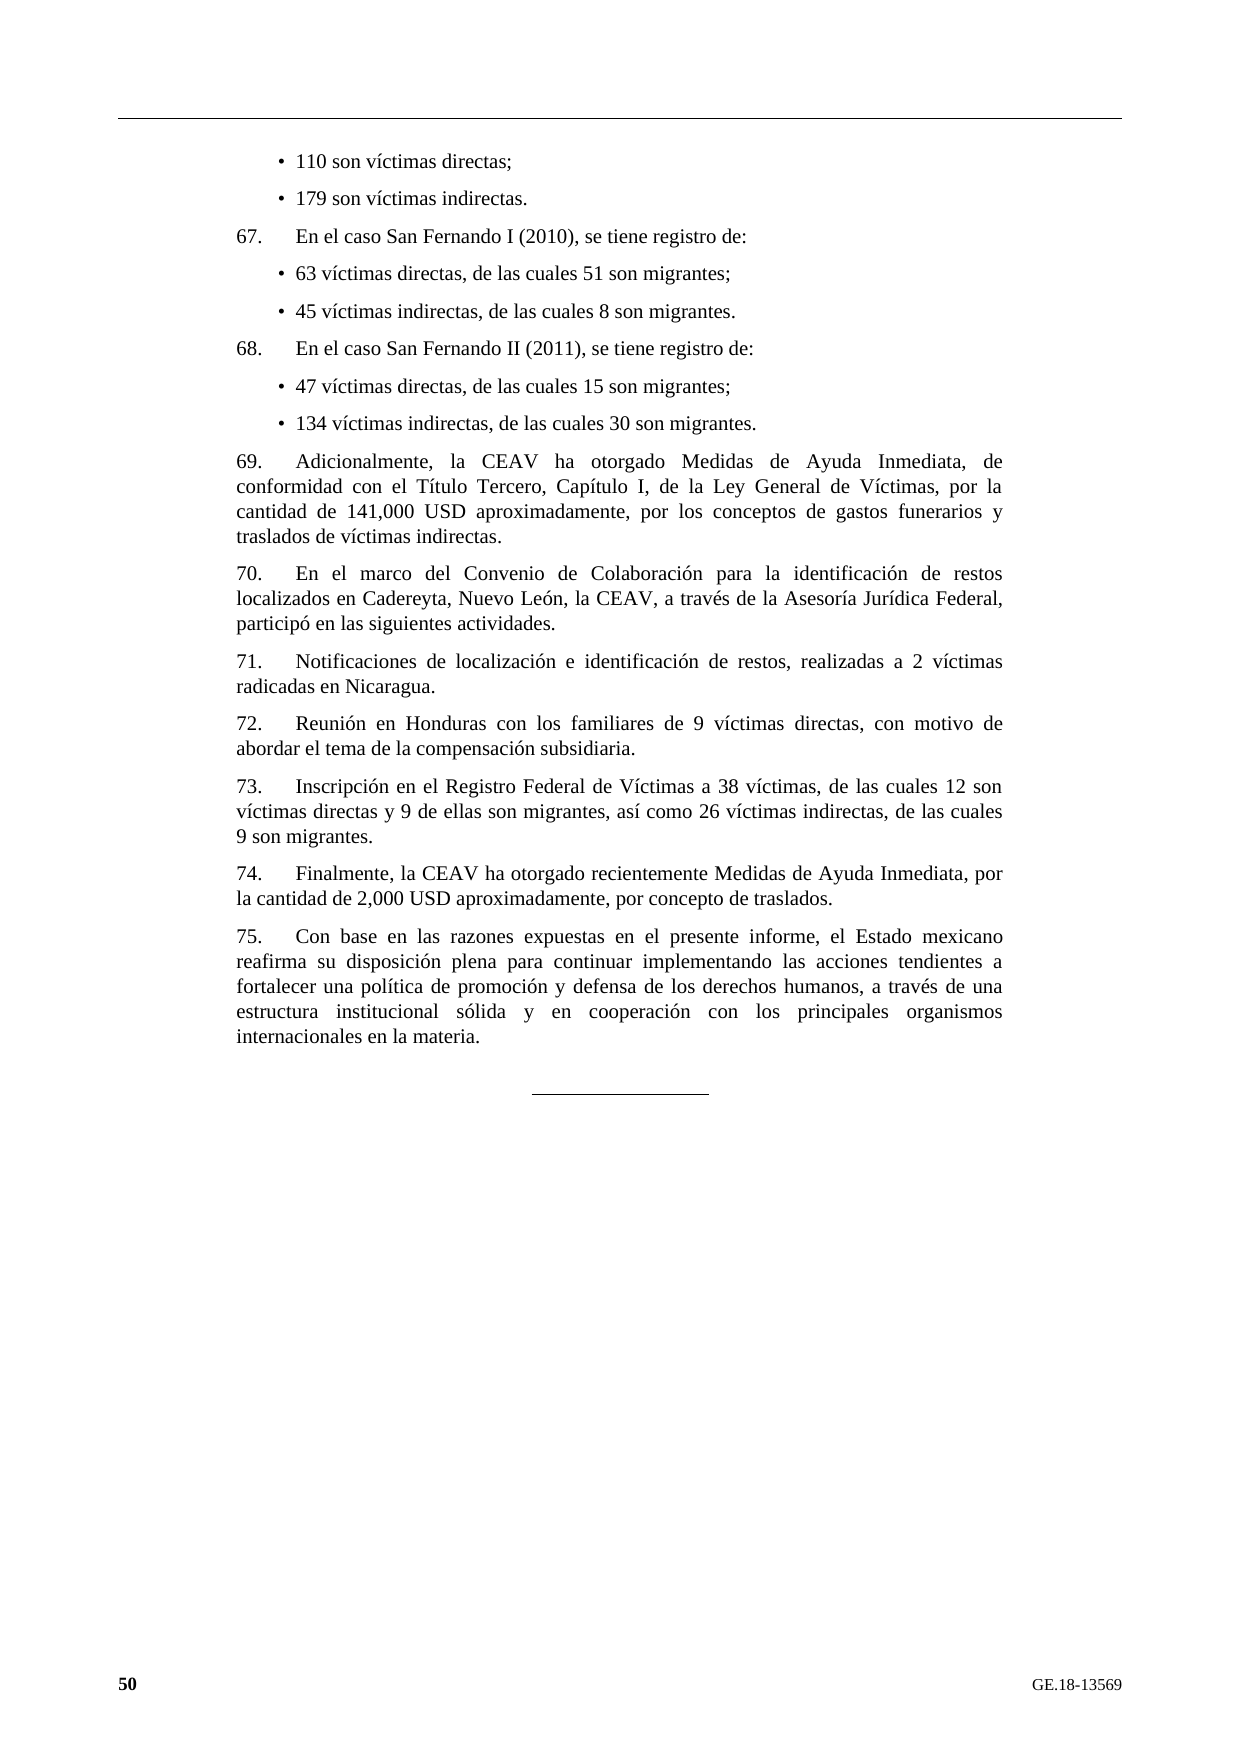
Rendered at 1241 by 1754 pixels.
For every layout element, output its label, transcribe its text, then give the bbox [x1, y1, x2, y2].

list • 45 víctimas indirectas, de las cuales 8 son migrantes. [278, 298, 1004, 323]
text 68. En el caso San Fernando II (2011), se tiene registro de: [236, 335, 1004, 360]
text 67. En el caso San Fernando I (2010), se tiene registro de: [236, 223, 1004, 248]
list • 179 son víctimas indirectas. [278, 185, 1004, 210]
text 75. Con base en las razones expuestas en el presente informe, el Estado mexicano reafirma su disposición plena para continuar implementando las acciones tendientes a fortalecer una política de promoción y defensa de los derechos humanos, a través de una estructura institucional sólida y en cooperación con los principales organismos internacionales en la materia. [236, 923, 1004, 1048]
text 70. En el marco del Convenio de Colaboración para la identificación de restos localizados en Cadereyta, Nuevo León, la CEAV, a través de la Asesoría Jurídica Federal, participó en las siguientes actividades. [236, 560, 1004, 635]
list • 47 víctimas directas, de las cuales 15 son migrantes; [278, 373, 1004, 398]
list • 134 víctimas indirectas, de las cuales 30 son migrantes. [278, 410, 1004, 435]
list • 110 son víctimas directas; [278, 148, 1004, 173]
text 73. Inscripción en el Registro Federal de Víctimas a 38 víctimas, de las cuales 12 son víctimas directas y 9 de ellas son migrantes, así como 26 víctimas indirectas, de las cuales 9 son migrantes. [236, 773, 1004, 848]
text 71. Notificaciones de localización e identificación de restos, realizadas a 2 víctimas radicadas en Nicaragua. [236, 648, 1004, 698]
list • 63 víctimas directas, de las cuales 51 son migrantes; [278, 260, 1004, 285]
text 74. Finalmente, la CEAV ha otorgado recientemente Medidas de Ayuda Inmediata, por la cantidad de 2,000 USD aproximadamente, por concepto de traslados. [236, 860, 1004, 910]
text 69. Adicionalmente, la CEAV ha otorgado Medidas de Ayuda Inmediata, de conformidad con el Título Tercero, Capítulo I, de la Ley General de Víctimas, por la cantidad de 141,000 USD aproximadamente, por los conceptos de gastos funerarios y traslados de víctimas indirectas. [236, 448, 1004, 548]
text 72. Reunión en Honduras con los familiares de 9 víctimas directas, con motivo de abordar el tema de la compensación subsidiaria. [236, 710, 1004, 760]
